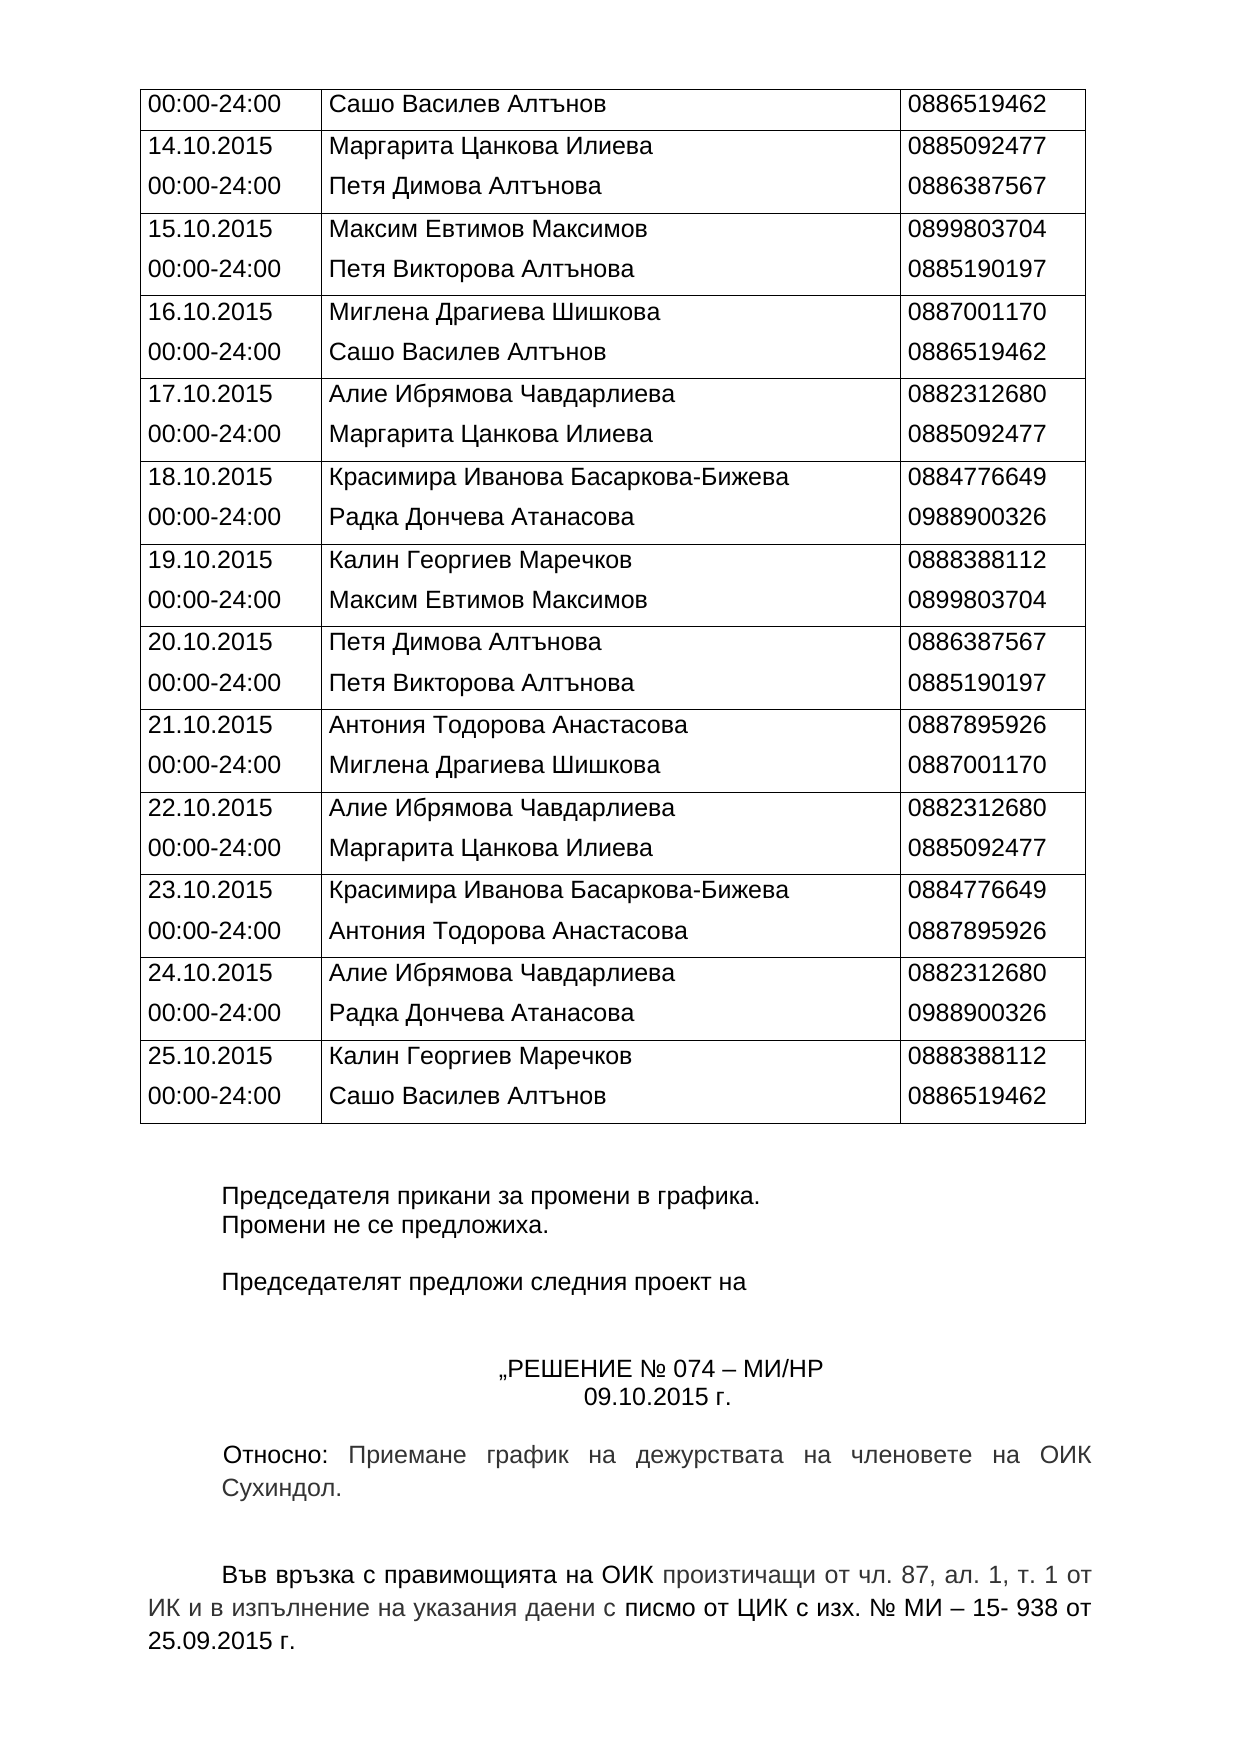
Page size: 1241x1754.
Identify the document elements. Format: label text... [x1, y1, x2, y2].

table_cell Петя Димова Алтънова [322, 171, 900, 213]
table_cell Калин Георгиев Маречков [322, 1041, 900, 1081]
table_cell 0888388112 [901, 545, 1085, 585]
table_cell Алие Ибрямова Чавдарлиева [322, 379, 900, 419]
table_cell 00:00-24:00 [141, 337, 321, 378]
table_cell 20.10.2015 [141, 627, 321, 668]
table_cell 00:00-24:00 [141, 254, 321, 295]
table_cell Миглена Драгиева Шишкова [322, 750, 900, 792]
table_cell 00:00-24:00 [141, 668, 321, 709]
table_cell Миглена Драгиева Шишкова [322, 296, 900, 337]
table_cell 0899803704 [901, 214, 1085, 254]
table_cell 00:00-24:00 [141, 916, 321, 957]
table_cell Маргарита Цанкова Илиева [322, 420, 900, 461]
table_cell 19.10.2015 [141, 545, 321, 585]
table_cell 0882312680 [901, 958, 1085, 998]
table_cell Радка Дончева Атанасова [322, 502, 900, 543]
table_cell 00:00-24:00 [141, 420, 321, 461]
table_cell Калин Георгиев Маречков [322, 545, 900, 585]
text Промени не се предложиха. [148, 1210, 1093, 1238]
table_cell Сашо Василев Алтънов [322, 1081, 900, 1122]
list „РЕШЕНИЕ № 074 – МИ/НР [223, 1353, 1093, 1382]
table_cell 0882312680 [901, 379, 1085, 419]
table_cell 22.10.2015 [141, 793, 321, 833]
table_cell 24.10.2015 [141, 958, 321, 998]
table_cell 00:00-24:00 [141, 171, 321, 213]
table_cell Петя Викторова Алтънова [322, 254, 900, 295]
text Във връзка с правимощията на ОИК произтичащи от чл. 87, ал. 1, т. 1 от ИК и в изпълнение на указания даени с писмо от ЦИК с изх. № МИ – 15- 938 от 25.09.2015 г. [148, 1560, 1093, 1654]
table_cell Петя Викторова Алтънова [322, 668, 900, 709]
list 09.10.2015 г. [223, 1382, 1093, 1411]
table_cell 00:00-24:00 [141, 90, 321, 130]
table_cell 00:00-24:00 [141, 1081, 321, 1122]
table_cell 0886387567 [901, 171, 1085, 213]
table_cell Сашо Василев Алтънов [322, 337, 900, 378]
table_cell 0885092477 [901, 833, 1085, 874]
table_cell Маргарита Цанкова Илиева [322, 131, 900, 171]
table_cell 16.10.2015 [141, 296, 321, 337]
table_cell Красимира Иванова Басаркова-Бижева [322, 875, 900, 916]
table_cell Сашо Василев Алтънов [322, 90, 900, 130]
table_cell 0884776649 [901, 462, 1085, 502]
table_cell 00:00-24:00 [141, 999, 321, 1040]
table_cell 0888388112 [901, 1041, 1085, 1081]
table_cell 0887895926 [901, 916, 1085, 957]
table_cell 0885092477 [901, 420, 1085, 461]
table_cell 00:00-24:00 [141, 585, 321, 626]
table_cell 21.10.2015 [141, 710, 321, 750]
table_cell 0988900326 [901, 999, 1085, 1040]
table_cell 0886519462 [901, 1081, 1085, 1122]
text Относно: Приемане график на дежурствата на членовете на ОИК Сухиндол. [221, 1440, 1093, 1502]
table_cell 25.10.2015 [141, 1041, 321, 1081]
table_cell Антония Тодорова Анастасова [322, 710, 900, 750]
table_cell 00:00-24:00 [141, 750, 321, 792]
table_cell Максим Евтимов Максимов [322, 214, 900, 254]
table_cell 0885190197 [901, 254, 1085, 295]
table_cell 0988900326 [901, 502, 1085, 543]
text Председателя прикани за промени в графика. [148, 1181, 1093, 1210]
table_cell Антония Тодорова Анастасова [322, 916, 900, 957]
table_cell 0885092477 [901, 131, 1085, 171]
table_cell 15.10.2015 [141, 214, 321, 254]
table_cell 0884776649 [901, 875, 1085, 916]
table_cell Алие Ибрямова Чавдарлиева [322, 793, 900, 833]
table_cell Красимира Иванова Басаркова-Бижева [322, 462, 900, 502]
table_cell 0887001170 [901, 296, 1085, 337]
table_cell 0886519462 [901, 337, 1085, 378]
table_cell 0886387567 [901, 627, 1085, 668]
table_cell Максим Евтимов Максимов [322, 585, 900, 626]
table_cell 00:00-24:00 [141, 502, 321, 543]
table_cell 0887001170 [901, 750, 1085, 792]
table_cell Радка Дончева Атанасова [322, 999, 900, 1040]
table_cell 0887895926 [901, 710, 1085, 750]
table_cell 17.10.2015 [141, 379, 321, 419]
table_cell 23.10.2015 [141, 875, 321, 916]
table_cell 00:00-24:00 [141, 833, 321, 874]
table_cell 0886519462 [901, 90, 1085, 130]
table_cell Петя Димова Алтънова [322, 627, 900, 668]
table_cell 0882312680 [901, 793, 1085, 833]
table_cell 14.10.2015 [141, 131, 321, 171]
table_cell 0885190197 [901, 668, 1085, 709]
table_cell 0899803704 [901, 585, 1085, 626]
table_cell Алие Ибрямова Чавдарлиева [322, 958, 900, 998]
table_cell Маргарита Цанкова Илиева [322, 833, 900, 874]
table_cell 18.10.2015 [141, 462, 321, 502]
text Председателят предложи следния проект на [148, 1267, 1093, 1296]
